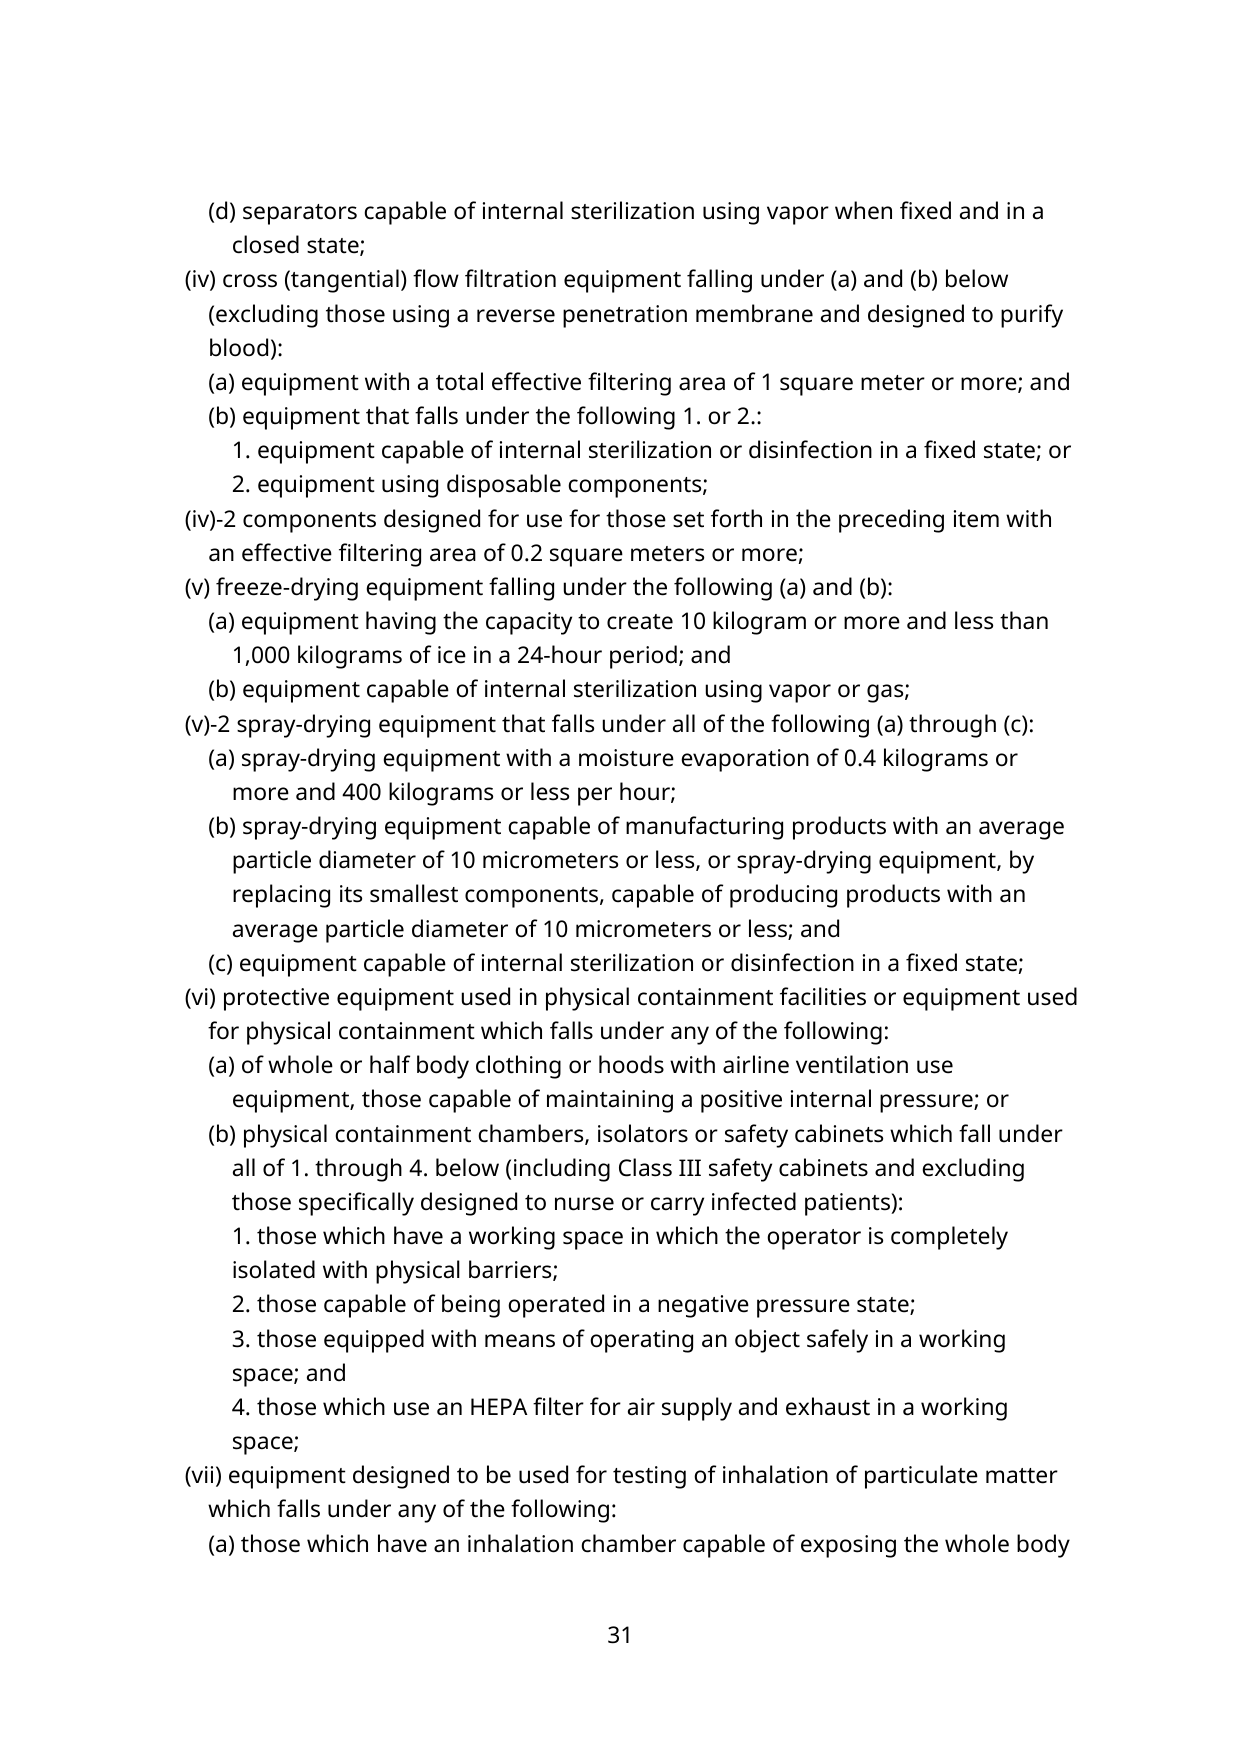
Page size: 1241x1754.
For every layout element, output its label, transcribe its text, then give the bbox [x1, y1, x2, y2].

text (b) equipment that falls under the following 1. or 2.: [207, 399, 1079, 433]
text (a) spray-drying equipment with a moisture evaporation of 0.4 kilograms or more and 400 kilograms or less per hour; [207, 740, 1079, 809]
text (v)-2 spray-drying equipment that falls under all of the following (a) through (c): [184, 706, 1079, 740]
text (a) equipment with a total effective filtering area of 1 square meter or more; and [207, 364, 1079, 399]
text (v) freeze-drying equipment falling under the following (a) and (b): [184, 569, 1079, 604]
text (b) equipment capable of internal sterilization using vapor or gas; [207, 672, 1079, 706]
text (a) of whole or half body clothing or hoods with airline ventilation use equipment, those capable of maintaining a positive internal pressure; or [207, 1048, 1079, 1116]
text (iv)-2 components designed for use for those set forth in the preceding item with an effective filtering area of 0.2 square meters or more; [184, 501, 1079, 569]
text 2. those capable of being operated in a negative pressure state; [230, 1287, 1079, 1321]
text (iv) cross (tangential) flow filtration equipment falling under (a) and (b) below (excluding those using a reverse penetration membrane and designed to purify blood): [184, 262, 1079, 364]
text (vii) equipment designed to be used for testing of inhalation of particulate matter which falls under any of the following: [184, 1458, 1079, 1526]
text 1. those which have a working space in which the operator is completely isolated with physical barriers; [230, 1219, 1079, 1287]
text 2. equipment using disposable components; [230, 467, 1079, 501]
text 3. those equipped with means of operating an object safely in a working space; and [230, 1321, 1079, 1389]
text (d) separators capable of internal sterilization using vapor when fixed and in a closed state; [207, 194, 1079, 262]
text (b) physical containment chambers, isolators or safety cabinets which fall under all of 1. through 4. below (including Class III safety cabinets and excluding those specifically designed to nurse or carry infected patients): [207, 1116, 1079, 1219]
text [207, 1526, 1079, 1560]
text 4. those which use an HEPA filter for air supply and exhaust in a working space; [230, 1389, 1079, 1458]
text (c) equipment capable of internal sterilization or disinfection in a fixed state; [207, 945, 1079, 979]
text (vi) protective equipment used in physical containment facilities or equipment used for physical containment which falls under any of the following: [184, 979, 1079, 1048]
text (a) equipment having the capacity to create 10 kilogram or more and less than 1,000 kilograms of ice in a 24-hour period; and [207, 604, 1079, 672]
text (b) spray-drying equipment capable of manufacturing products with an average particle diameter of 10 micrometers or less, or spray-drying equipment, by replacing its smallest components, capable of producing products with an average particle diameter of 10 micrometers or less; and [207, 809, 1079, 945]
text 1. equipment capable of internal sterilization or disinfection in a fixed state; or [230, 433, 1079, 467]
